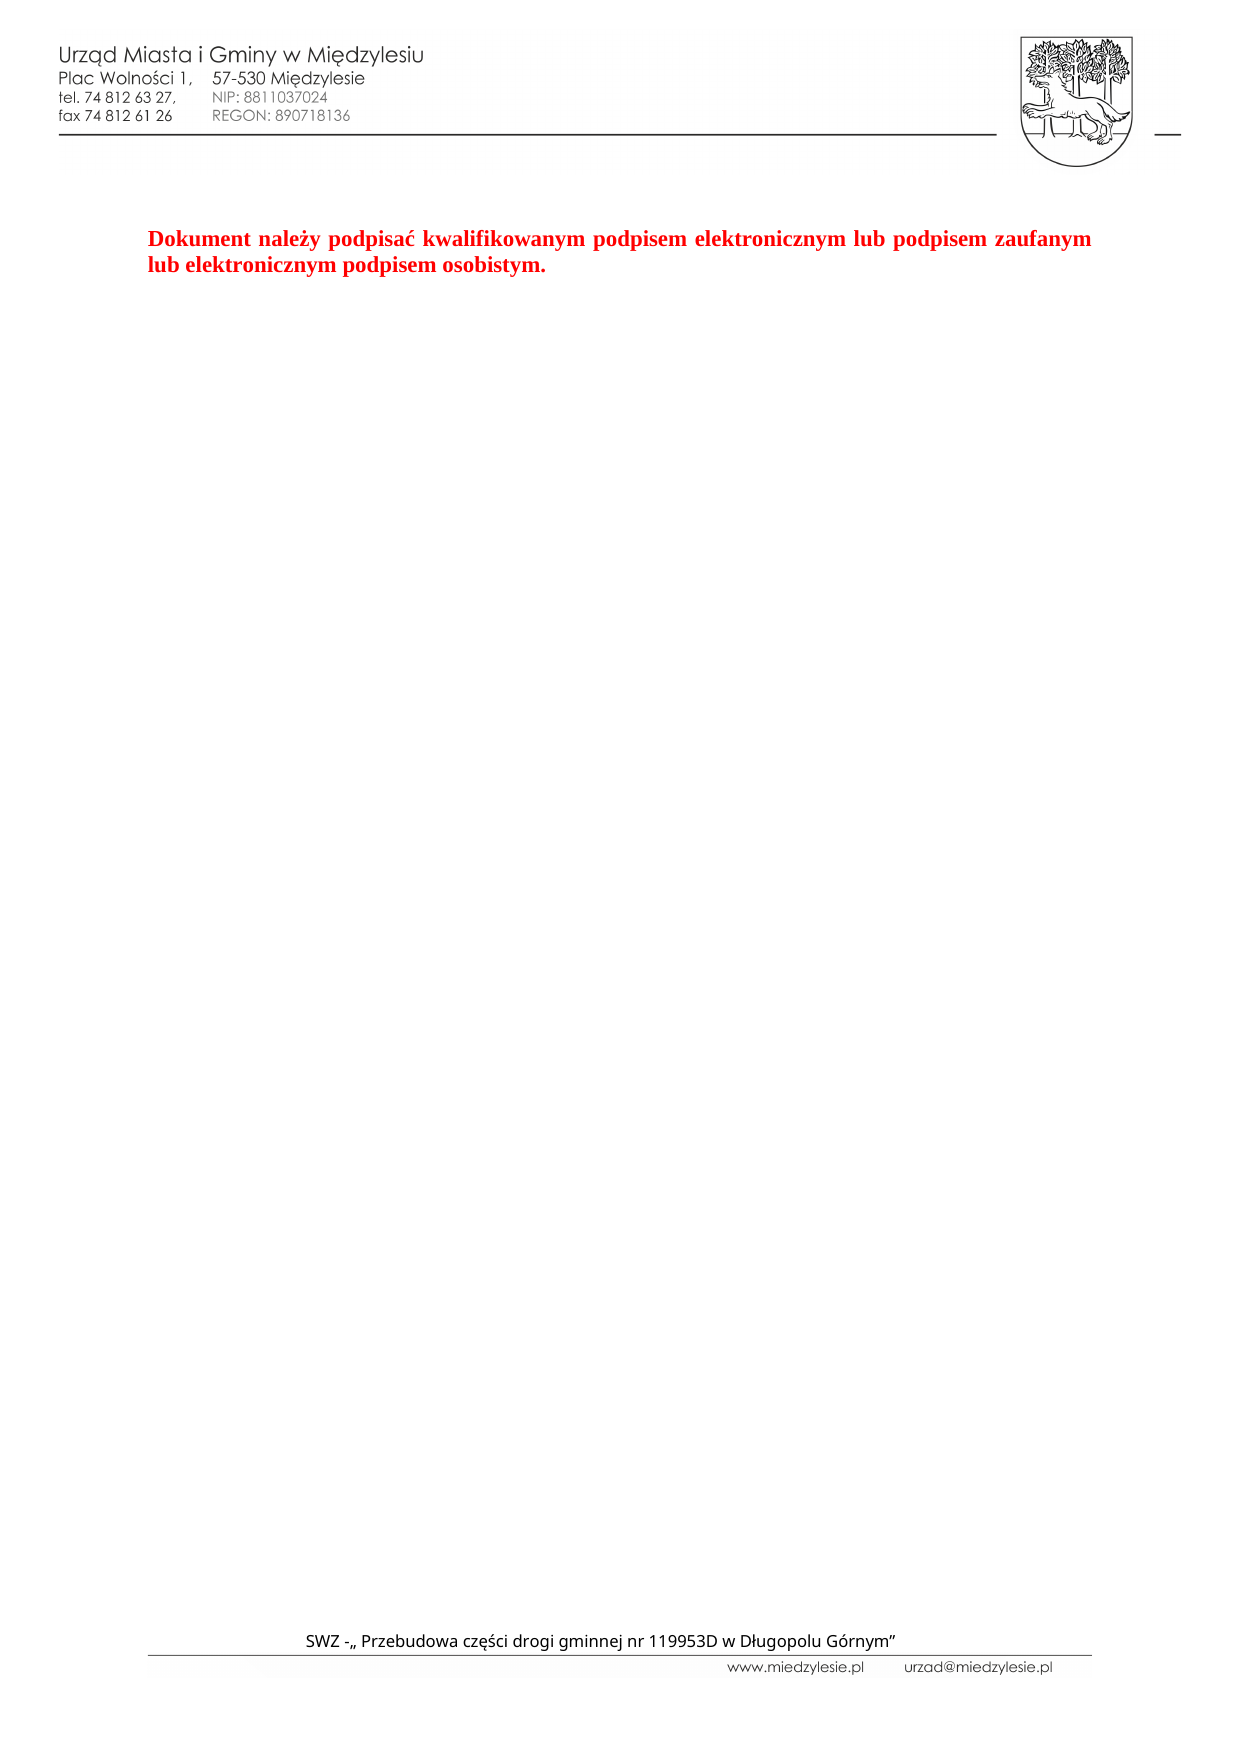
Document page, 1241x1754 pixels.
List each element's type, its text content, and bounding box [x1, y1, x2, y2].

picture [58, 29, 1182, 175]
picture [147, 1652, 1093, 1678]
text Dokument należy podpisać kwalifikowanym podpisem elektronicznym lub podpisem zaufanym lub elektronicznym podpisem osobistym. [148, 225, 1093, 278]
